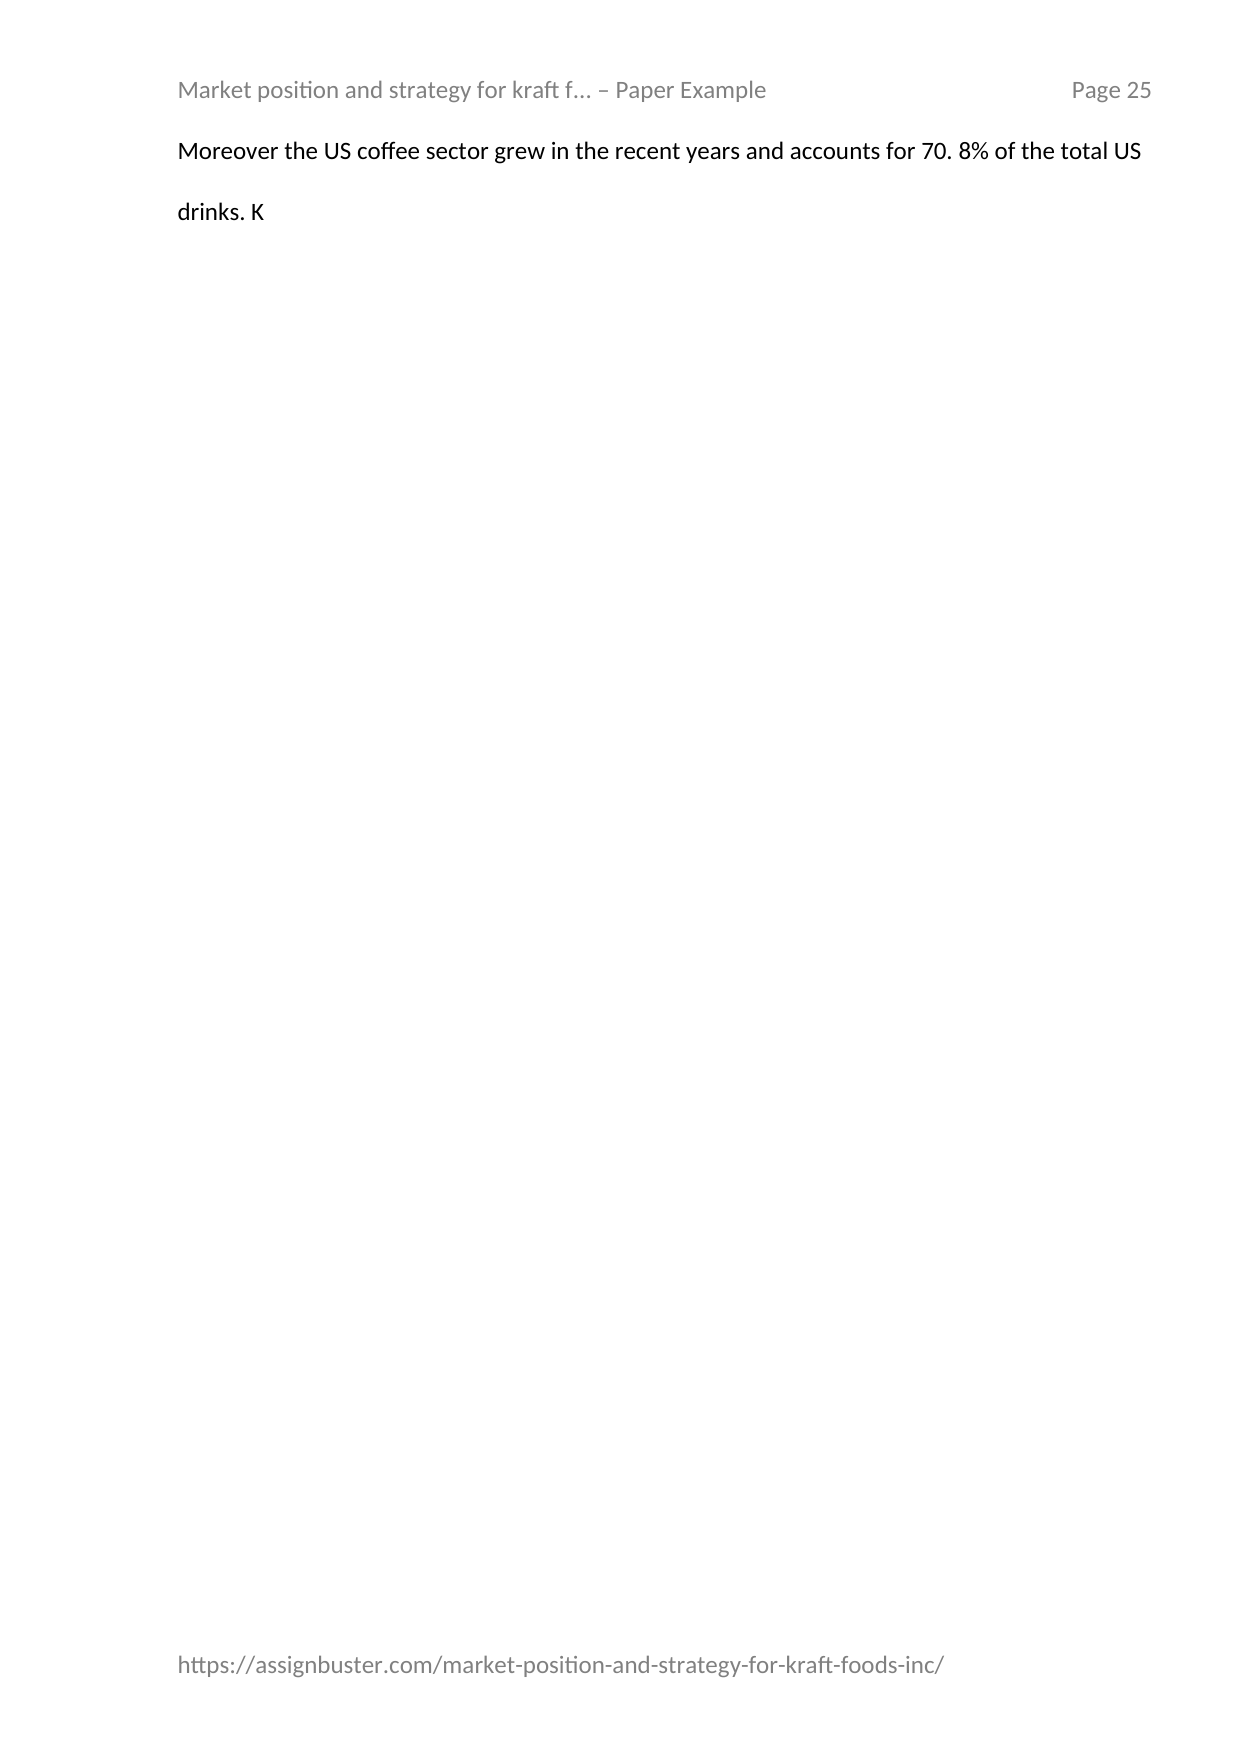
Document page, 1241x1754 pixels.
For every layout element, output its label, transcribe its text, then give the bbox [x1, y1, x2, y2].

text Moreover the US coffee sector grew in the recent years and accounts for 70. 8% of the total US drinks. K [177, 135, 1152, 226]
